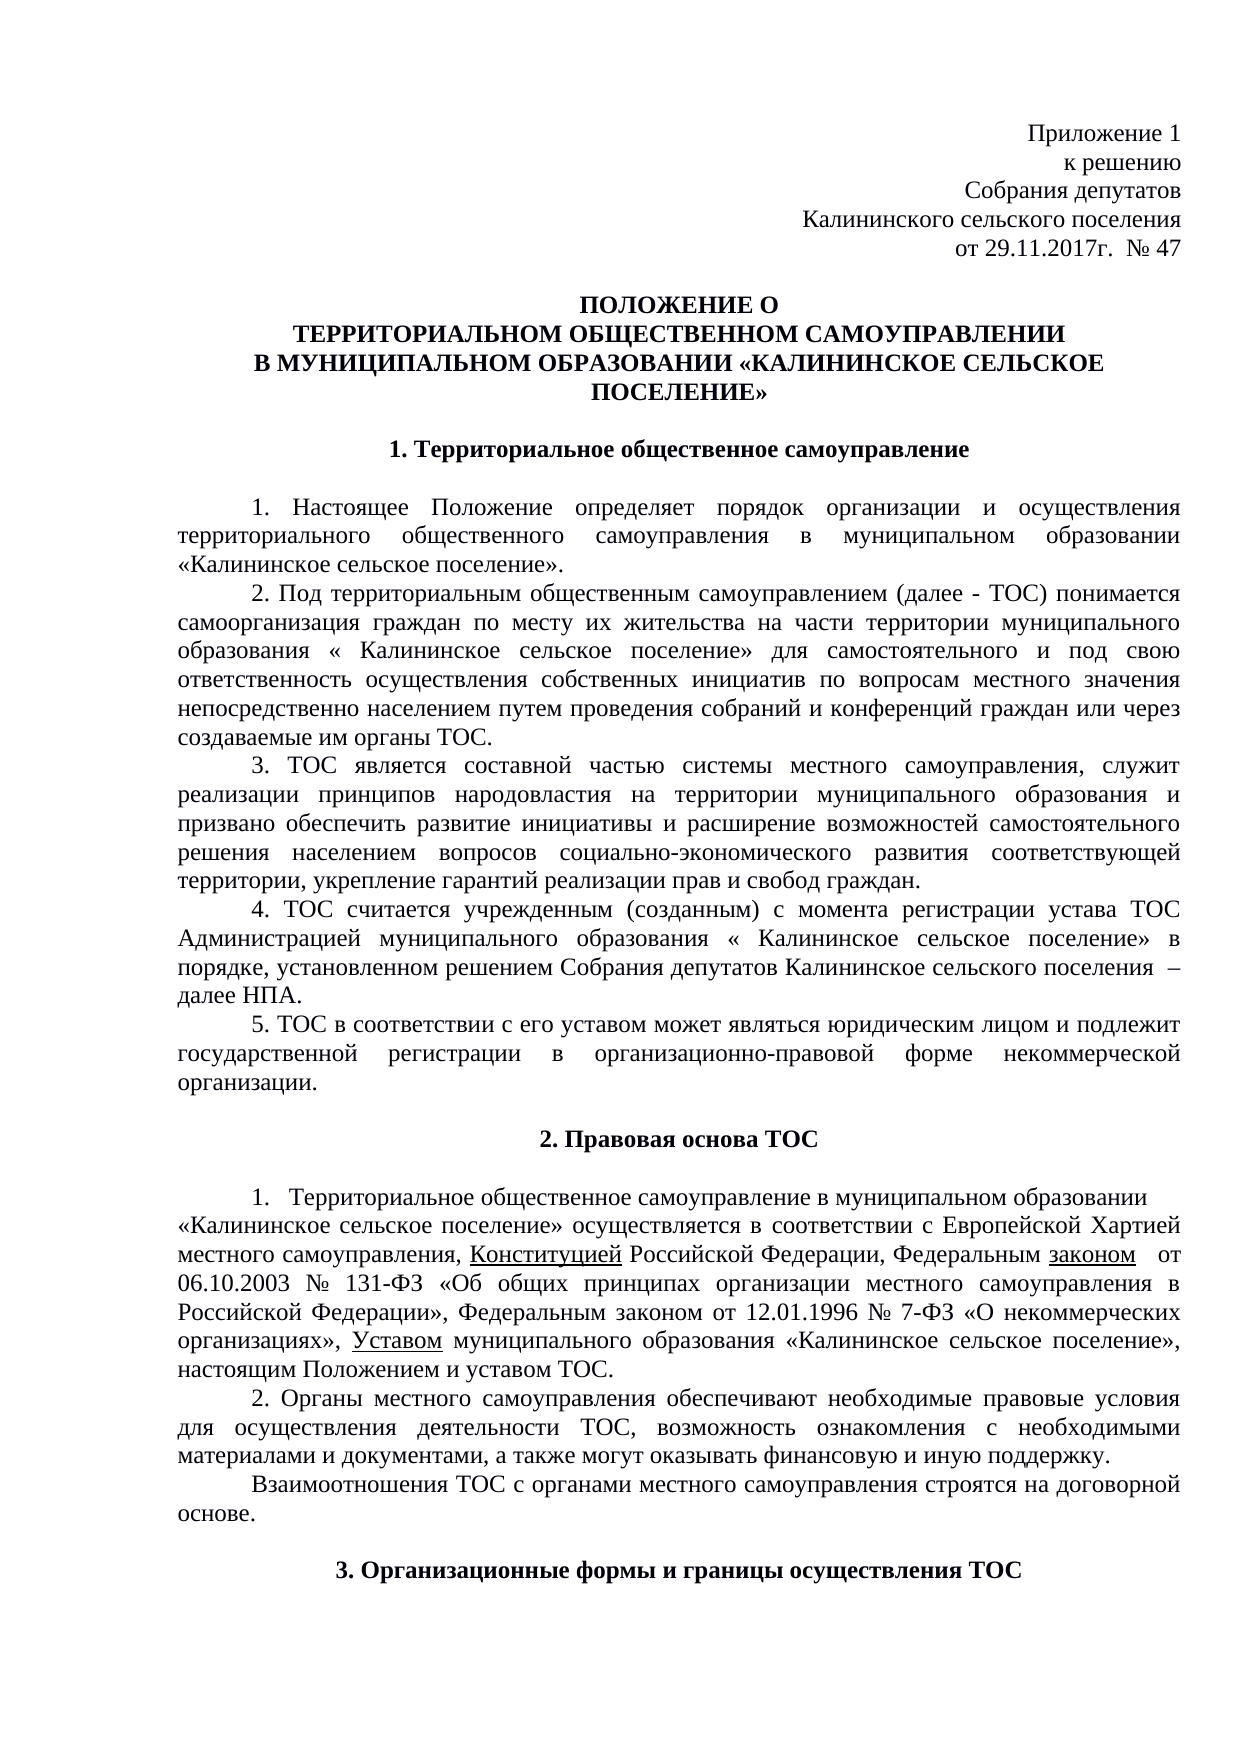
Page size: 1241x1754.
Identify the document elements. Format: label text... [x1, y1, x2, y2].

text Взаимоотношения ТОС с органами местного самоуправления строятся на договорной основе. [177, 1469, 1181, 1527]
text 2. Органы местного самоуправления обеспечивают необходимые правовые условия для осуществления деятельности ТОС, возможность ознакомления с необходимыми материалами и документами, а также могут оказывать финансовую и иную поддержку. [177, 1383, 1181, 1469]
text «Калининское сельское поселение» осуществляется в соответствии с Европейской Хартией местного самоуправления, Конституцией Российской Федерации, Федеральным законом от 06.10.2003 № 131-ФЗ «Об общих принципах организации местного самоуправления в Российской Федерации», Федеральным законом от 12.01.1996 № 7-ФЗ «О некоммерческих организациях», Уставом муниципального образования «Калининское сельское поселение», настоящим Положением и уставом ТОС. [177, 1211, 1181, 1383]
text 4. ТОС считается учрежденным (созданным) с момента регистрации устава ТОС Администрацией муниципального образования « Калининское сельское поселение» в порядке, установленном решением Собрания депутатов Калининское сельского поселения – далее НПА. [177, 894, 1181, 1009]
text 2. Под территориальным общественным самоуправлением (далее - ТОС) понимается самоорганизация граждан по месту их жительства на части территории муниципального образования « Калининское сельское поселение» для самостоятельного и под свою ответственность осуществления собственных инициатив по вопросам местного значения непосредственно населением путем проведения собраний и конференций граждан или через создаваемые им органы ТОС. [177, 578, 1181, 751]
text 5. ТОС в соответствии с его уставом может являться юридическим лицом и подлежит государственной регистрации в организационно-правовой форме некоммерческой организации. [177, 1009, 1181, 1096]
text 2. Правовая основа ТОС [177, 1124, 1181, 1153]
text 1. Настоящее Положение определяет порядок организации и осуществления территориального общественного самоуправления в муниципальном образовании «Калининское сельское поселение». [177, 492, 1181, 578]
text от 29.11.2017г. № 47 [177, 233, 1181, 262]
text 3. Организационные формы и границы осуществления ТОС [177, 1556, 1181, 1584]
text к решению [177, 147, 1181, 176]
text 3. ТОС является составной частью системы местного самоуправления, служит реализации принципов народовластия на территории муниципального образования и призвано обеспечить развитие инициативы и расширение возможностей самостоятельного решения населением вопросов социально-экономического развития соответствующей территории, укрепление гарантий реализации прав и свобод граждан. [177, 751, 1181, 894]
list Территориальное общественное самоуправление в муниципальном образовании [251, 1182, 1181, 1211]
title В МУНИЦИПАЛЬНОМ ОБРАЗОВАНИИ «КАЛИНИНСКОЕ СЕЛЬСКОЕ ПОСЕЛЕНИЕ» [177, 348, 1181, 406]
title ПОЛОЖЕНИЕ О [177, 291, 1181, 319]
text Калининского сельского поселения [177, 204, 1181, 233]
text 1. Территориальное общественное самоуправление [177, 434, 1181, 463]
text Собрания депутатов [177, 176, 1181, 204]
title ТЕРРИТОРИАЛЬНОМ ОБЩЕСТВЕННОМ САМОУПРАВЛЕНИИ [177, 319, 1181, 348]
text Приложение 1 [177, 118, 1181, 147]
